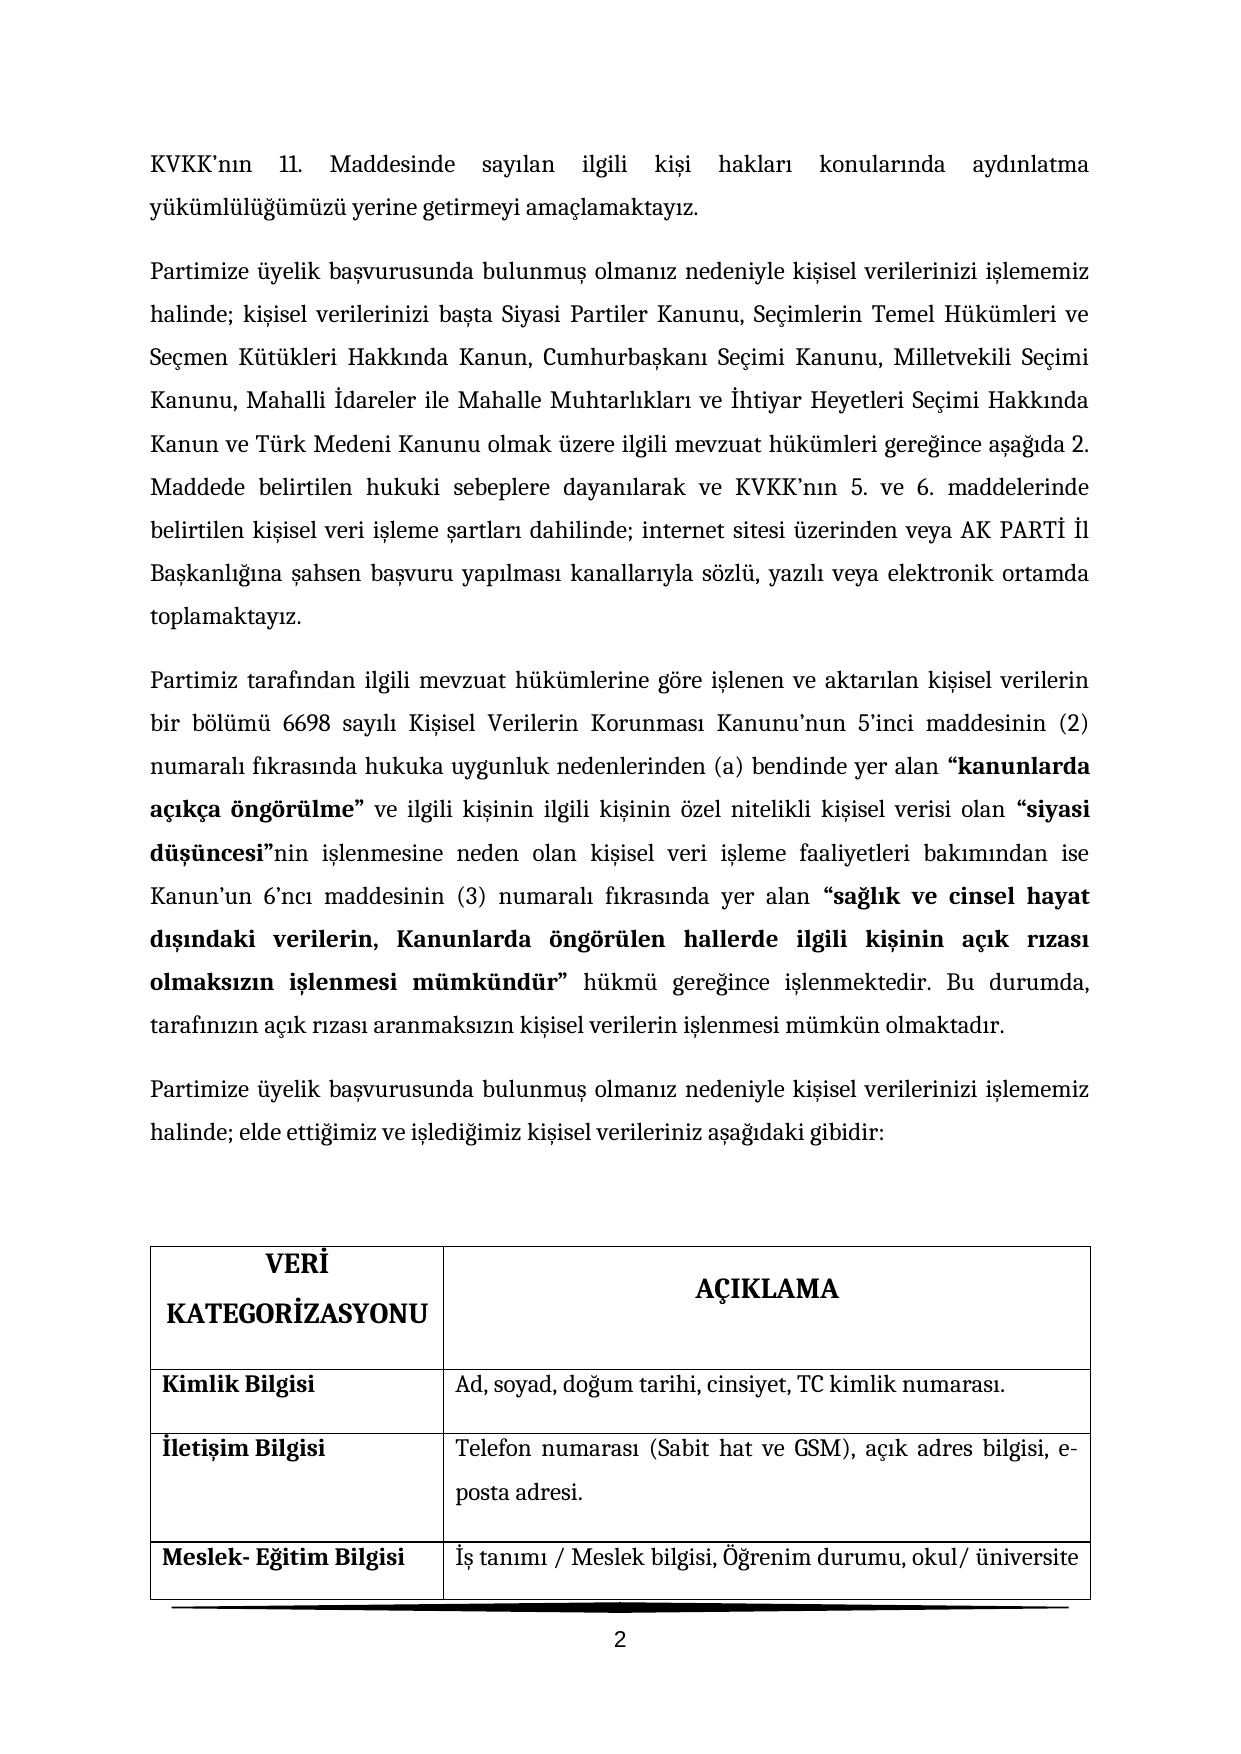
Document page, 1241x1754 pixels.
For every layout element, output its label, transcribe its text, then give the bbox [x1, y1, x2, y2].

table_header AÇIKLAMA [444, 1247, 1090, 1368]
text Partimize üyelik başvurusunda bulunmuş olmanız nedeniyle kişisel verilerinizi işlememiz halinde; kişisel verilerinizi başta Siyasi Partiler Kanunu, Seçimlerin Temel Hükümleri ve Seçmen Kütükleri Hakkında Kanun, Cumhurbaşkanı Seçimi Kanunu, Milletvekili Seçimi Kanunu, Mahalli İdareler ile Mahalle Muhtarlıkları ve İhtiyar Heyetleri Seçimi Hakkında Kanun ve Türk Medeni Kanunu olmak üzere ilgili mevzuat hükümleri gereğince aşağıda 2. Maddede belirtilen hukuki sebeplere dayanılarak ve KVKK’nın 5. ve 6. maddelerinde belirtilen kişisel veri işleme şartları dahilinde; internet sitesi üzerinden veya AK PARTİ İl Başkanlığına şahsen başvuru yapılması kanallarıyla sözlü, yazılı veya elektronik ortamda toplamaktayız. [150, 257, 1090, 631]
table_cell Ad, soyad, doğum tarihi, cinsiyet, TC kimlik numarası. [444, 1370, 1090, 1433]
text Partimiz tarafından ilgili mevzuat hükümlerine göre işlenen ve aktarılan kişisel verilerin bir bölümü 6698 sayılı Kişisel Verilerin Korunması Kanunu’nun 5’inci maddesinin (2) numaralı fıkrasında hukuka uygunluk nedenlerinden (a) bendinde yer alan “kanunlarda açıkça öngörülme” ve ilgili kişinin ilgili kişinin özel nitelikli kişisel verisi olan “siyasi düşüncesi”nin işlenmesine neden olan kişisel veri işleme faaliyetleri bakımından ise Kanun’un 6’ncı maddesinin (3) numaralı fıkrasında yer alan “sağlık ve cinsel hayat dışındaki verilerin, Kanunlarda öngörülen hallerde ilgili kişinin açık rızası olmaksızın işlenmesi mümkündür” hükmü gereğince işlenmektedir. Bu durumda, tarafınızın açık rızası aranmaksızın kişisel verilerin işlenmesi mümkün olmaktadır. [150, 666, 1090, 1040]
table_cell Telefon numarası (Sabit hat ve GSM), açık adres bilgisi, e-posta adresi. [444, 1434, 1090, 1541]
table_cell Kimlik Bilgisi [151, 1370, 443, 1433]
text Partimize üyelik başvurusunda bulunmuş olmanız nedeniyle kişisel verilerinizi işlememiz halinde; elde ettiğimiz ve işlediğimiz kişisel verileriniz aşağıdaki gibidir: [150, 1075, 1090, 1147]
table_header VERİ KATEGORİZASYONU [151, 1247, 443, 1368]
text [150, 150, 1090, 222]
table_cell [444, 1543, 1090, 1599]
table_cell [151, 1543, 443, 1599]
table_cell İletişim Bilgisi [151, 1434, 443, 1541]
